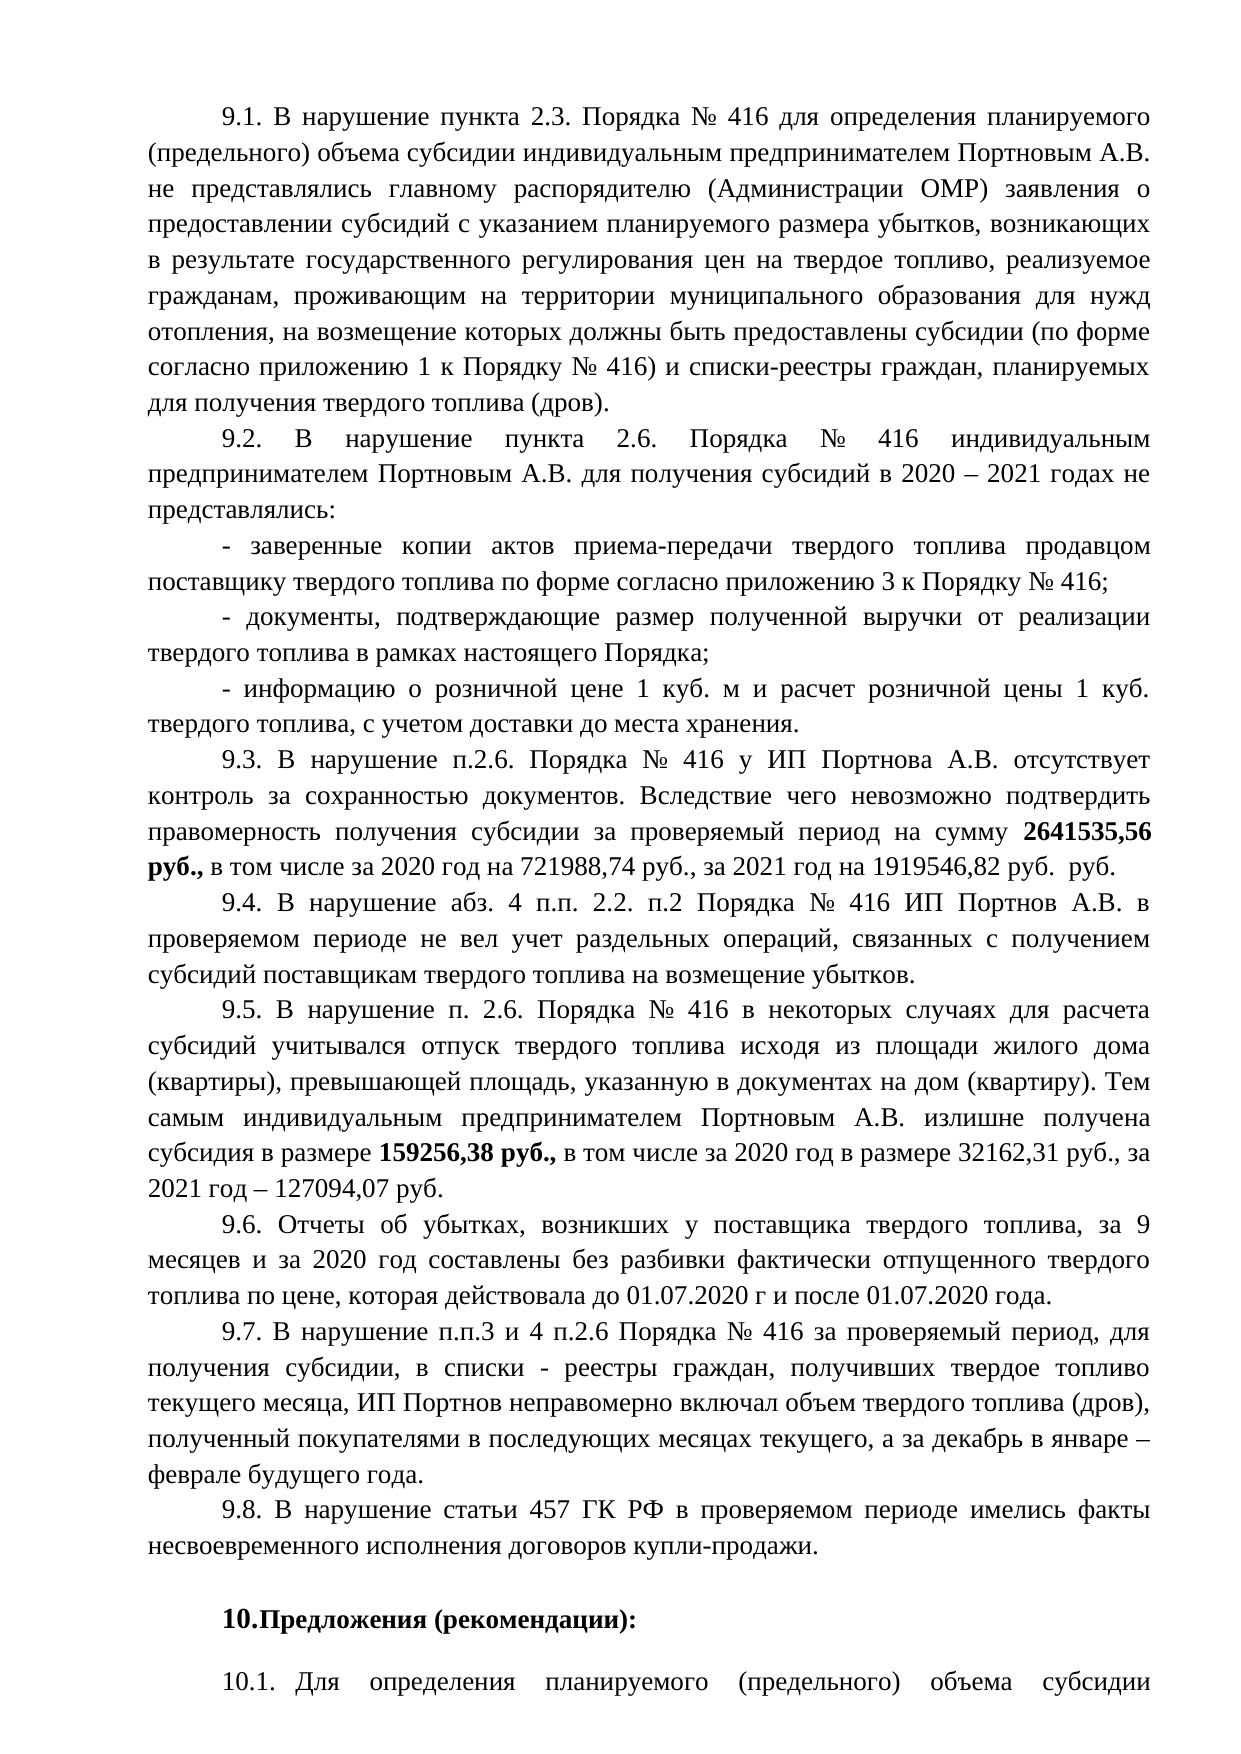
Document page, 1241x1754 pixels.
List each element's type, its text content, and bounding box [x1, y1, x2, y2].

text 9.4. В нарушение абз. 4 п.п. 2.2. п.2 Порядка № 416 ИП Портнов А.В. в проверяемом периоде не вел учет раздельных операций, связанных с получением субсидий поставщикам твердого топлива на возмещение убытков. [148, 886, 1152, 989]
text 9.3. В нарушение п.2.6. Порядка № 416 у ИП Портнова А.В. отсутствует контроль за сохранностью документов. Вследствие чего невозможно подтвердить правомерность получения субсидии за проверяемый период на сумму 2641535,56 руб., в том числе за 2020 год на 721988,74 руб., за 2021 год на 1919546,82 руб. руб. [148, 743, 1152, 882]
text 9.5. В нарушение п. 2.6. Порядка № 416 в некоторых случаях для расчета субсидий учитывался отпуск твердого топлива исходя из площади жилого дома (квартиры), превышающей площадь, указанную в документах на дом (квартиру). Тем самым индивидуальным предпринимателем Портновым А.В. излишне получена субсидия в размере 159256,38 руб., в том числе за 2020 год в размере 32162,31 руб., за 2021 год – 127094,07 руб. [148, 993, 1152, 1203]
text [148, 1666, 1152, 1697]
text - заверенные копии актов приема-передачи твердого топлива продавцом поставщику твердого топлива по форме согласно приложению 3 к Порядку № 416; [148, 529, 1152, 596]
text - информацию о розничной цене 1 куб. м и расчет розничной цены 1 куб. твердого топлива, с учетом доставки до места хранения. [148, 672, 1152, 739]
text 9.2. В нарушение пункта 2.6. Порядка № 416 индивидуальным предпринимателем Портновым А.В. для получения субсидий в 2020 – 2021 годах не представлялись: [148, 422, 1152, 524]
text - документы, подтверждающие размер полученной выручки от реализации твердого топлива в рамках настоящего Порядка; [148, 600, 1152, 667]
text 9.6. Отчеты об убытках, возникших у поставщика твердого топлива, за 9 месяцев и за 2020 год составлены без разбивки фактически отпущенного твердого топлива по цене, которая действовала до 01.07.2020 г и после 01.07.2020 года. [148, 1208, 1152, 1310]
text 9.8. В нарушение статьи 457 ГК РФ в проверяемом периоде имелись факты несвоевременного исполнения договоров купли-продажи. [148, 1494, 1152, 1561]
list Предложения (рекомендации): [222, 1601, 1152, 1634]
text 9.1. В нарушение пункта 2.3. Порядка № 416 для определения планируемого (предельного) объема субсидии индивидуальным предпринимателем Портновым А.В. не представлялись главному распорядителю (Администрации ОМР) заявления о предоставлении субсидий с указанием планируемого размера убытков, возникающих в результате государственного регулирования цен на твердое топливо, реализуемое гражданам, проживающим на территории муниципального образования для нужд отопления, на возмещение которых должны быть предоставлены субсидии (по форме согласно приложению 1 к Порядку № 416) и списки-реестры граждан, планируемых для получения твердого топлива (дров). [148, 100, 1152, 417]
text 9.7. В нарушение п.п.3 и 4 п.2.6 Порядка № 416 за проверяемый период, для получения субсидии, в списки - реестры граждан, получивших твердое топливо текущего месяца, ИП Портнов неправомерно включал объем твердого топлива (дров), полученный покупателями в последующих месяцах текущего, а за декабрь в январе – феврале будущего года. [148, 1315, 1152, 1489]
